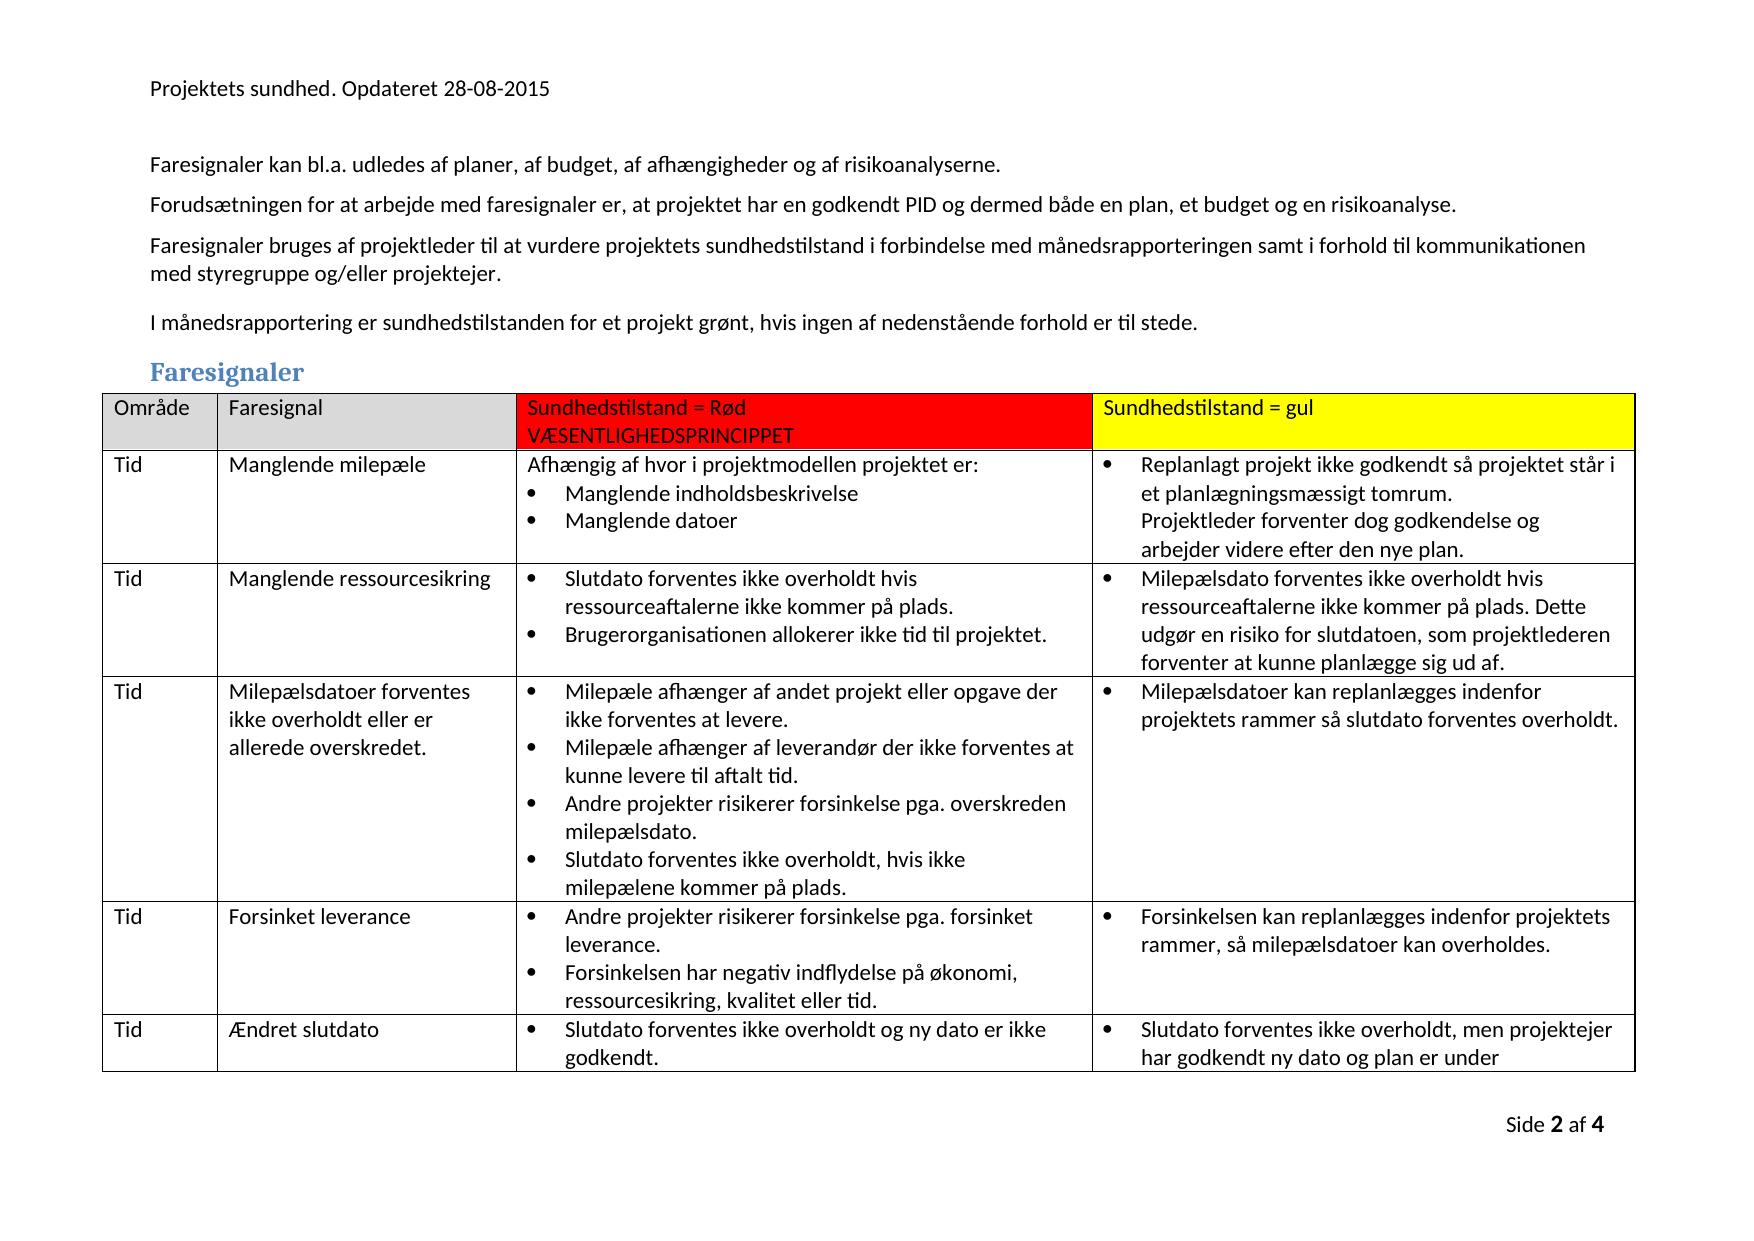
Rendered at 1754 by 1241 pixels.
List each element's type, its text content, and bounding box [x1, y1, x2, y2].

table_header Sundhedstilstand = Rød VÆSENTLIGHEDSPRINCIPPET [517, 394, 1092, 449]
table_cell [517, 1015, 1092, 1071]
text I månedsrapportering er sundhedstilstanden for et projekt grønt, hvis ingen af nedenstående forhold er til stede. [150, 308, 1604, 336]
table_cell Afhængig af hvor i projektmodellen projektet er: Manglende indholdsbeskrivelse Manglende datoer [517, 451, 1092, 563]
table_cell Tid [103, 677, 217, 901]
table_cell Milepælsdatoer kan replanlægges indenfor projektets rammer så slutdato forventes overholdt. [1093, 677, 1634, 901]
table_cell Milepæle afhænger af andet projekt eller opgave der ikke forventes at levere. Milepæle afhænger af leverandør der ikke forventes at kunne levere til aftalt tid. Andre projekter risikerer forsinkelse pga. overskreden milepælsdato. Slutdato forventes ikke overholdt, hvis ikke milepælene kommer på plads. [517, 677, 1092, 901]
text Faresignaler kan bl.a. udledes af planer, af budget, af afhængigheder og af risikoanalyserne. [150, 150, 1604, 178]
table_cell Tid [103, 902, 217, 1014]
table_header Faresignal [218, 394, 516, 449]
table_cell Tid [103, 564, 217, 676]
table_cell Replanlagt projekt ikke godkendt så projektet står i et planlægningsmæssigt tomrum. Projektleder forventer dog godkendelse og arbejder videre efter den nye plan. [1093, 451, 1634, 563]
table_header Område [103, 394, 217, 449]
text Faresignaler bruges af projektleder til at vurdere projektets sundhedstilstand i forbindelse med månedsrapporteringen samt i forhold til kommunikationen med styregruppe og/eller projektejer. [150, 231, 1604, 287]
table_cell Tid [103, 451, 217, 563]
table_cell Manglende ressourcesikring [218, 564, 516, 676]
table_cell Milepælsdatoer forventes ikke overholdt eller er allerede overskredet. [218, 677, 516, 901]
table_cell Tid [103, 1015, 217, 1071]
table_cell Andre projekter risikerer forsinkelse pga. forsinket leverance. Forsinkelsen har negativ indflydelse på økonomi, ressourcesikring, kvalitet eller tid. [517, 902, 1092, 1014]
table_cell Forsinkelsen kan replanlægges indenfor projektets rammer, så milepælsdatoer kan overholdes. [1093, 902, 1634, 1014]
table_cell Forsinket leverance [218, 902, 516, 1014]
subtitle Faresignaler [150, 357, 1604, 388]
table_cell Manglende milepæle [218, 451, 516, 563]
table_cell Slutdato forventes ikke overholdt hvis ressourceaftalerne ikke kommer på plads. Brugerorganisationen allokerer ikke tid til projektet. [517, 564, 1092, 676]
table_cell Ændret slutdato [218, 1015, 516, 1071]
text Forudsætningen for at arbejde med faresignaler er, at projektet har en godkendt PID og dermed både en plan, et budget og en risikoanalyse. [150, 191, 1604, 218]
table_cell Milepælsdato forventes ikke overholdt hvis ressourceaftalerne ikke kommer på plads. Dette udgør en risiko for slutdatoen, som projektlederen forventer at kunne planlægge sig ud af. [1093, 564, 1634, 676]
table_header Sundhedstilstand = gul [1093, 394, 1634, 449]
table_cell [1093, 1015, 1634, 1071]
